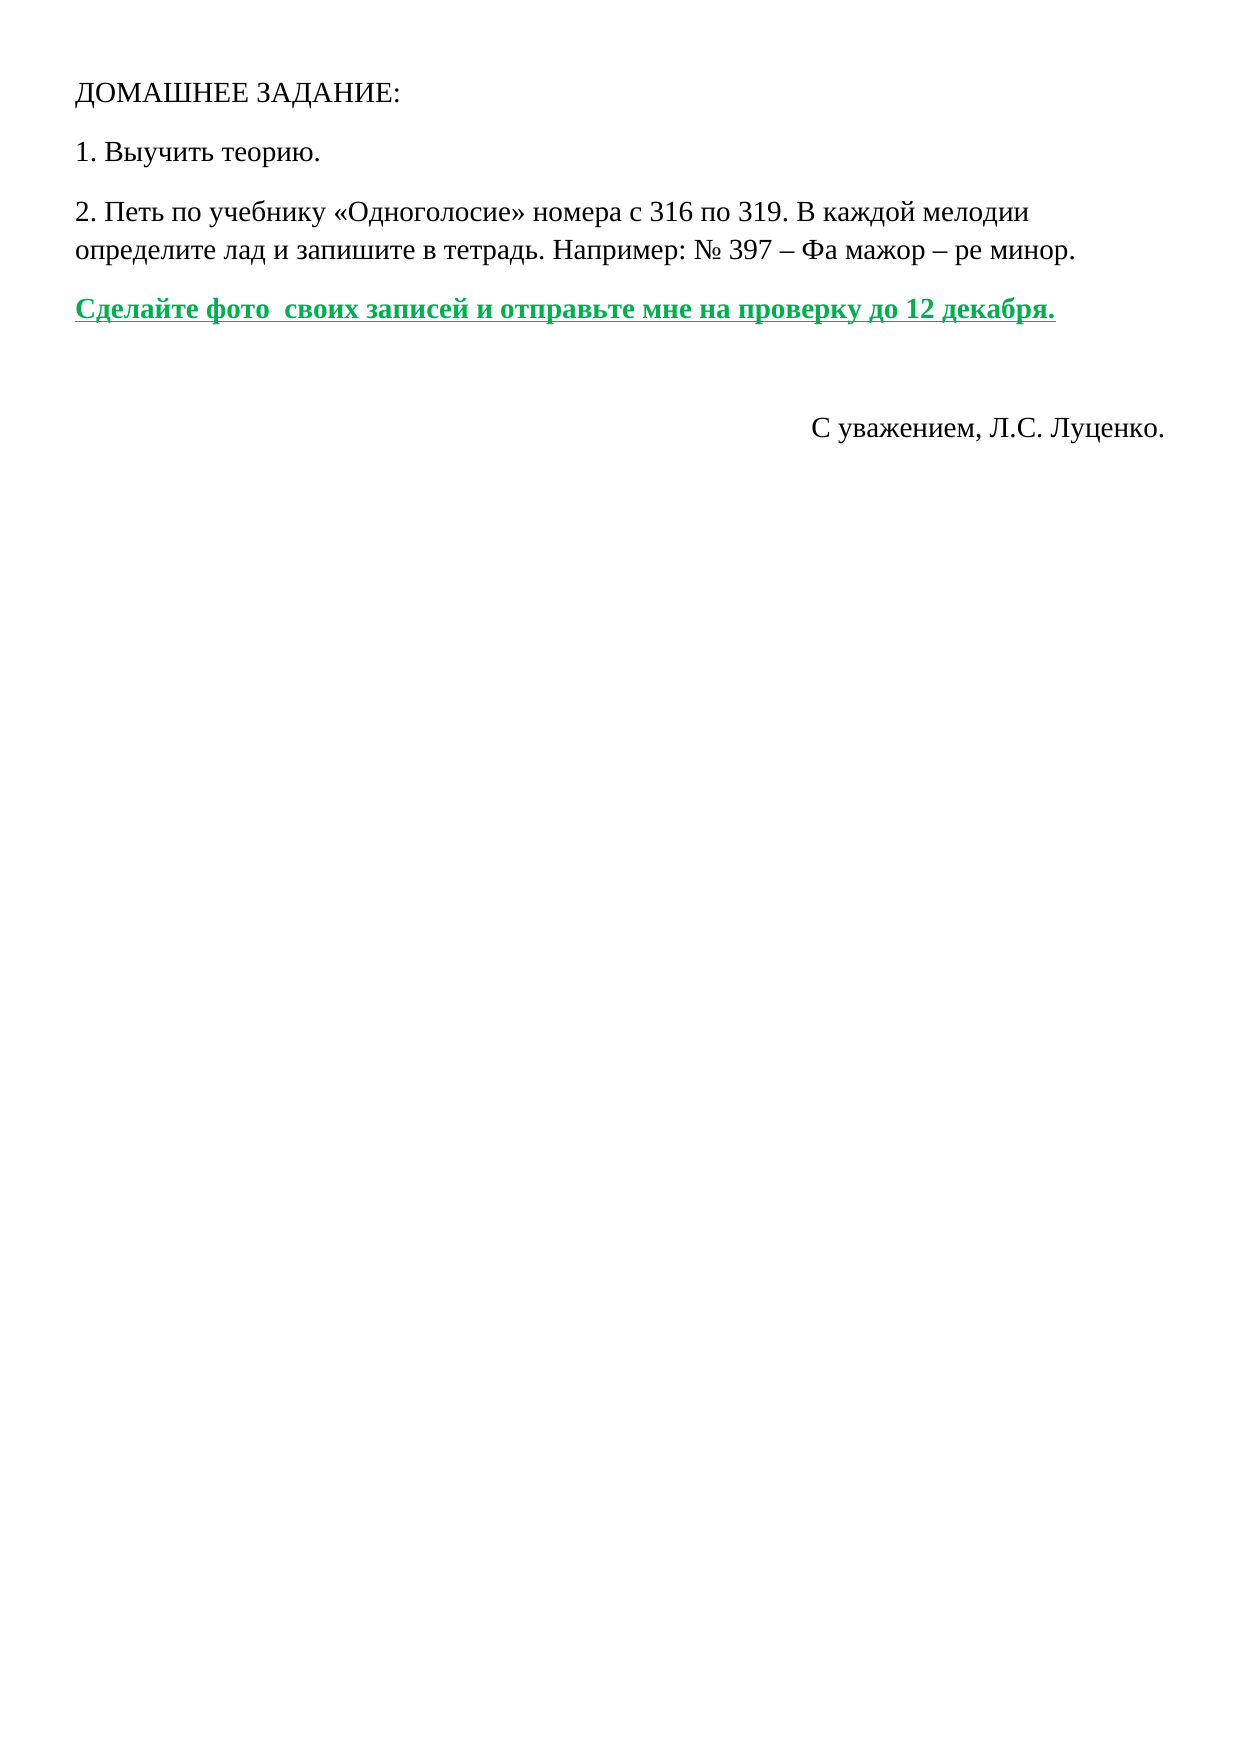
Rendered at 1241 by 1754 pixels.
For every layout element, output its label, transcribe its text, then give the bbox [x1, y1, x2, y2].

text ДОМАШНЕЕ ЗАДАНИЕ: [75, 75, 1165, 108]
text 1. Выучить теорию. [75, 134, 1165, 168]
text Сделайте фото своих записей и отправьте мне на проверку до 12 декабря. [75, 292, 1165, 325]
text 2. Петь по учебнику «Одноголосие» номера с 316 по 319. В каждой мелодии определите лад и запишите в тетрадь. Например: № 397 – Фа мажор – ре минор. [75, 194, 1165, 266]
text С уважением, Л.С. Луценко. [75, 410, 1165, 444]
